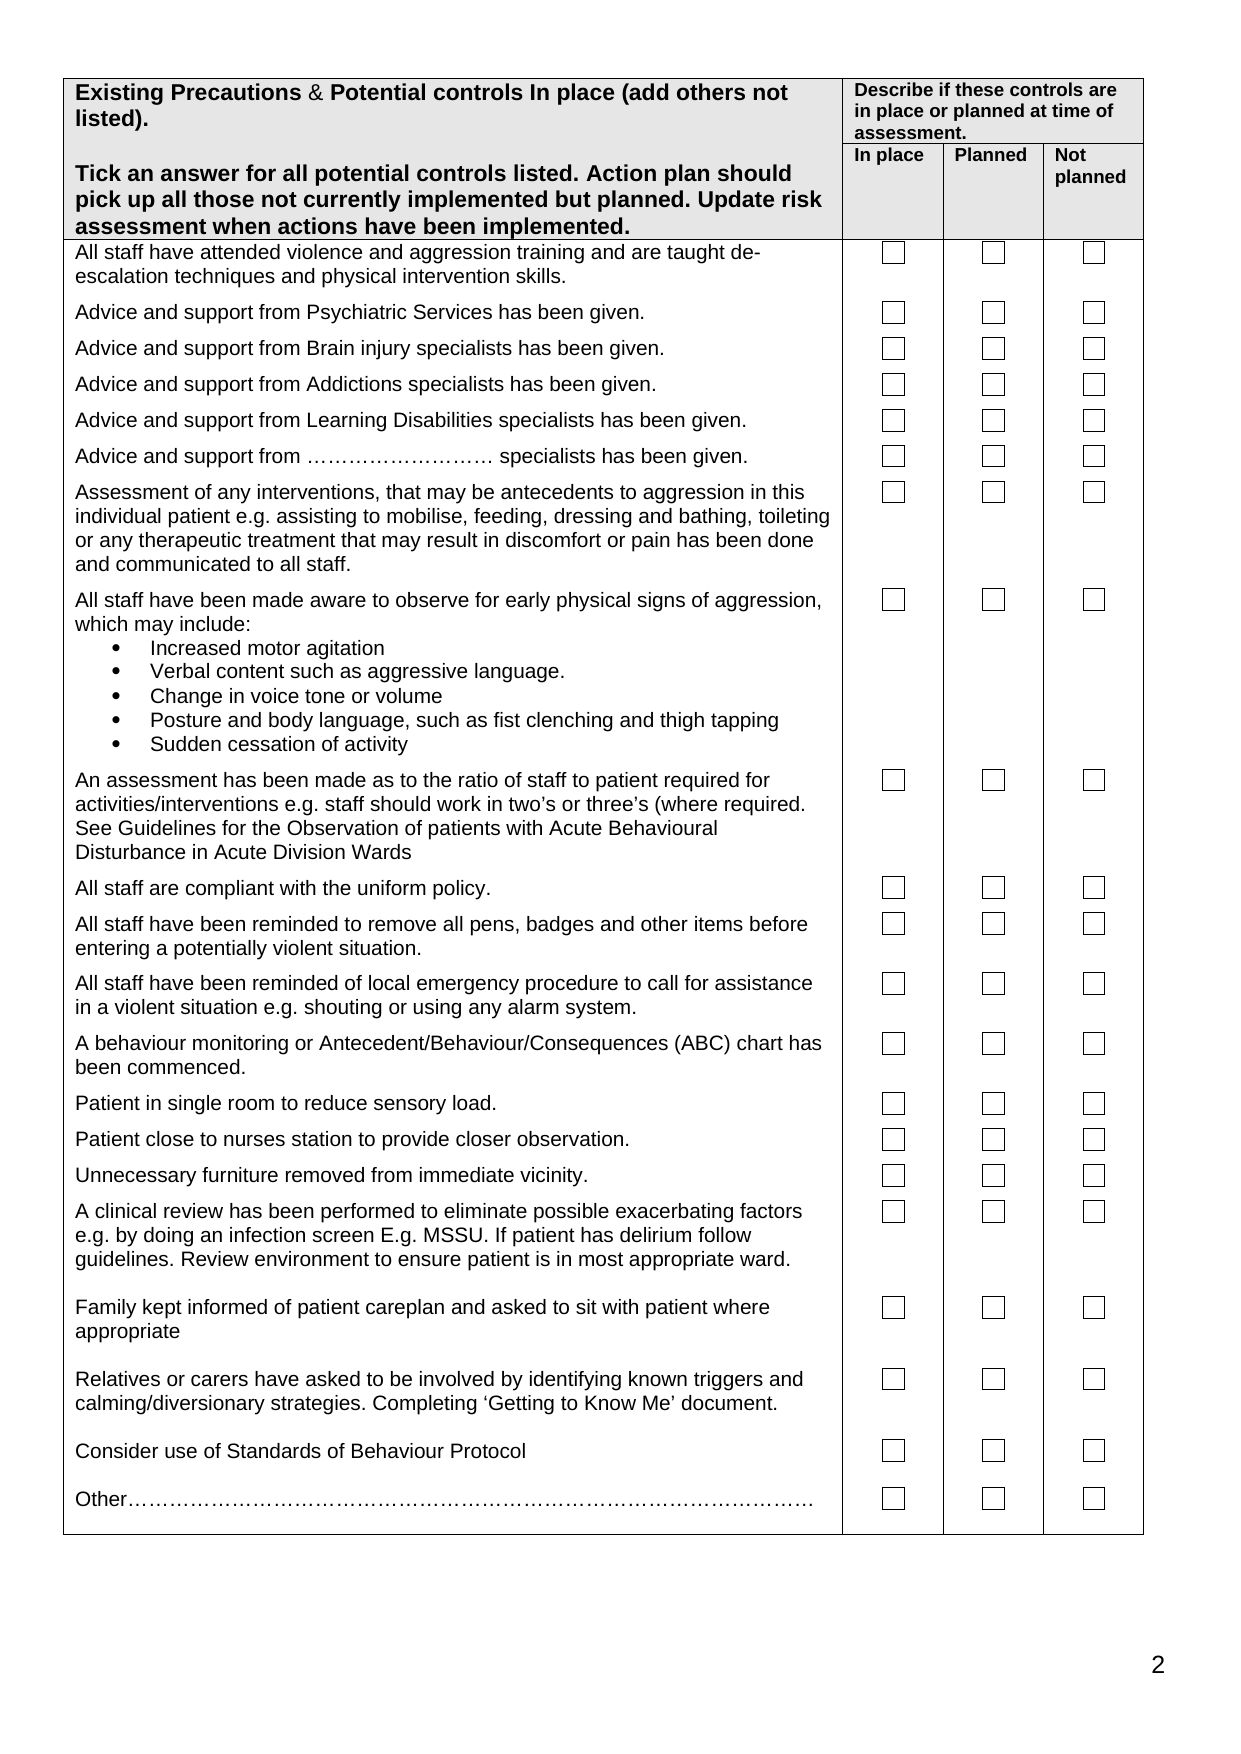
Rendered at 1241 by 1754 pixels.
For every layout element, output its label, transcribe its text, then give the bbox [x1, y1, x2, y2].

table_cell [843, 300, 943, 336]
table_cell [843, 1091, 943, 1127]
table_cell [843, 372, 943, 408]
table_cell [843, 1199, 943, 1295]
table_cell [843, 875, 943, 911]
table_cell [944, 1163, 1043, 1199]
table_cell [944, 971, 1043, 1031]
table_cell [843, 1439, 943, 1486]
table_header Existing Precautions & Potential controls In place (add others not listed). Tick an answer for all potential controls listed. Action plan should pick up all those not currently implemented but planned. Update risk assessment when actions have been implemented. [64, 79, 842, 239]
table_cell Relatives or carers have asked to be involved by identifying known triggers and calming/diversionary strategies. Completing ‘Getting to Know Me’ document. [64, 1367, 842, 1438]
table_cell Family kept informed of patient careplan and asked to sit with patient where appropriate [64, 1295, 842, 1367]
table_cell Unnecessary furniture removed from immediate vicinity. [64, 1163, 842, 1199]
table_cell [843, 1031, 943, 1091]
table_cell Patient close to nurses station to provide closer observation. [64, 1127, 842, 1163]
table_cell [944, 588, 1043, 768]
table_cell Consider use of Standards of Behaviour Protocol [64, 1439, 842, 1486]
table_cell An assessment has been made as to the ratio of staff to patient required for activities/interventions e.g. staff should work in two’s or three’s (where required. See Guidelines for the Observation of patients with Acute Behavioural Disturbance in Acute Division Wards [64, 768, 842, 875]
table_cell [1044, 336, 1143, 372]
table_cell [944, 480, 1043, 587]
table_cell All staff have been reminded to remove all pens, badges and other items before entering a potentially violent situation. [64, 911, 842, 971]
table_cell [1044, 1439, 1143, 1486]
table_cell [944, 1031, 1043, 1091]
table_cell [1044, 480, 1143, 587]
table_cell [944, 1295, 1043, 1367]
table_cell [843, 1486, 943, 1534]
table_cell [1044, 1486, 1143, 1534]
table_cell [944, 911, 1043, 971]
table_cell [843, 240, 943, 300]
table_cell [944, 240, 1043, 300]
table_cell A clinical review has been performed to eliminate possible exacerbating factors e.g. by doing an infection screen E.g. MSSU. If patient has delirium follow guidelines. Review environment to ensure patient is in most appropriate ward. [64, 1199, 842, 1295]
table_cell [944, 768, 1043, 875]
table_cell Planned [944, 144, 1043, 239]
table_cell [1044, 1127, 1143, 1163]
table_cell Not planned [1044, 144, 1143, 239]
table_cell [843, 1163, 943, 1199]
table_cell [1044, 444, 1143, 479]
table_header Describe if these controls are in place or planned at time of assessment. [843, 79, 1143, 143]
table_cell [944, 372, 1043, 408]
table_cell [944, 444, 1043, 479]
table_cell [843, 911, 943, 971]
table_cell In place [843, 144, 943, 239]
table_cell [843, 480, 943, 587]
table_cell [944, 1091, 1043, 1127]
table_cell [1044, 911, 1143, 971]
table_cell [843, 1127, 943, 1163]
table_cell Advice and support from Brain injury specialists has been given. [64, 336, 842, 372]
table_cell Advice and support from Addictions specialists has been given. [64, 372, 842, 408]
table_cell [944, 1199, 1043, 1295]
table_cell A behaviour monitoring or Antecedent/Behaviour/Consequences (ABC) chart has been commenced. [64, 1031, 842, 1091]
table_cell [944, 1486, 1043, 1534]
table_cell [1044, 1091, 1143, 1127]
table_cell All staff are compliant with the uniform policy. [64, 875, 842, 911]
table_cell Advice and support from Psychiatric Services has been given. [64, 300, 842, 336]
table_cell [843, 1295, 943, 1367]
table_cell Advice and support from Learning Disabilities specialists has been given. [64, 408, 842, 444]
table_cell [1044, 971, 1143, 1031]
table_cell [1044, 1199, 1143, 1295]
table_cell Assessment of any interventions, that may be antecedents to aggression in this individual patient e.g. assisting to mobilise, feeding, dressing and bathing, toileting or any therapeutic treatment that may result in discomfort or pain has been done and communicated to all staff. [64, 480, 842, 587]
table_cell [1044, 1163, 1143, 1199]
table_cell [1044, 408, 1143, 444]
table_cell [843, 1367, 943, 1438]
table_cell Patient in single room to reduce sensory load. [64, 1091, 842, 1127]
table_cell All staff have been reminded of local emergency procedure to call for assistance in a violent situation e.g. shouting or using any alarm system. [64, 971, 842, 1031]
table_cell [843, 336, 943, 372]
table_cell [944, 300, 1043, 336]
table_cell [1044, 300, 1143, 336]
table_cell All staff have been made aware to observe for early physical signs of aggression, which may include: Increased motor agitation Verbal content such as aggressive language. Change in voice tone or volume Posture and body language, such as fist clenching and thigh tapping Sudden cessation of activity [64, 588, 842, 768]
table_cell [944, 408, 1043, 444]
table_cell [1044, 240, 1143, 300]
table_cell [843, 444, 943, 479]
table_cell [1044, 1031, 1143, 1091]
table_cell [1044, 588, 1143, 768]
table_cell [1044, 1367, 1143, 1438]
table_cell [944, 1367, 1043, 1438]
table_cell [944, 336, 1043, 372]
table_cell [944, 1127, 1043, 1163]
table_cell [843, 588, 943, 768]
table_cell [1044, 875, 1143, 911]
table_cell All staff have attended violence and aggression training and are taught de-escalation techniques and physical intervention skills. [64, 240, 842, 300]
table_cell [944, 875, 1043, 911]
table_cell Other……………………………………………………………………………………… [64, 1486, 842, 1534]
table_cell Advice and support from ……………………… specialists has been given. [64, 444, 842, 479]
table_cell [843, 971, 943, 1031]
table_cell [843, 768, 943, 875]
table_cell [944, 1439, 1043, 1486]
table_cell [1044, 768, 1143, 875]
table_cell [1044, 1295, 1143, 1367]
table_cell [843, 408, 943, 444]
table_cell [1044, 372, 1143, 408]
